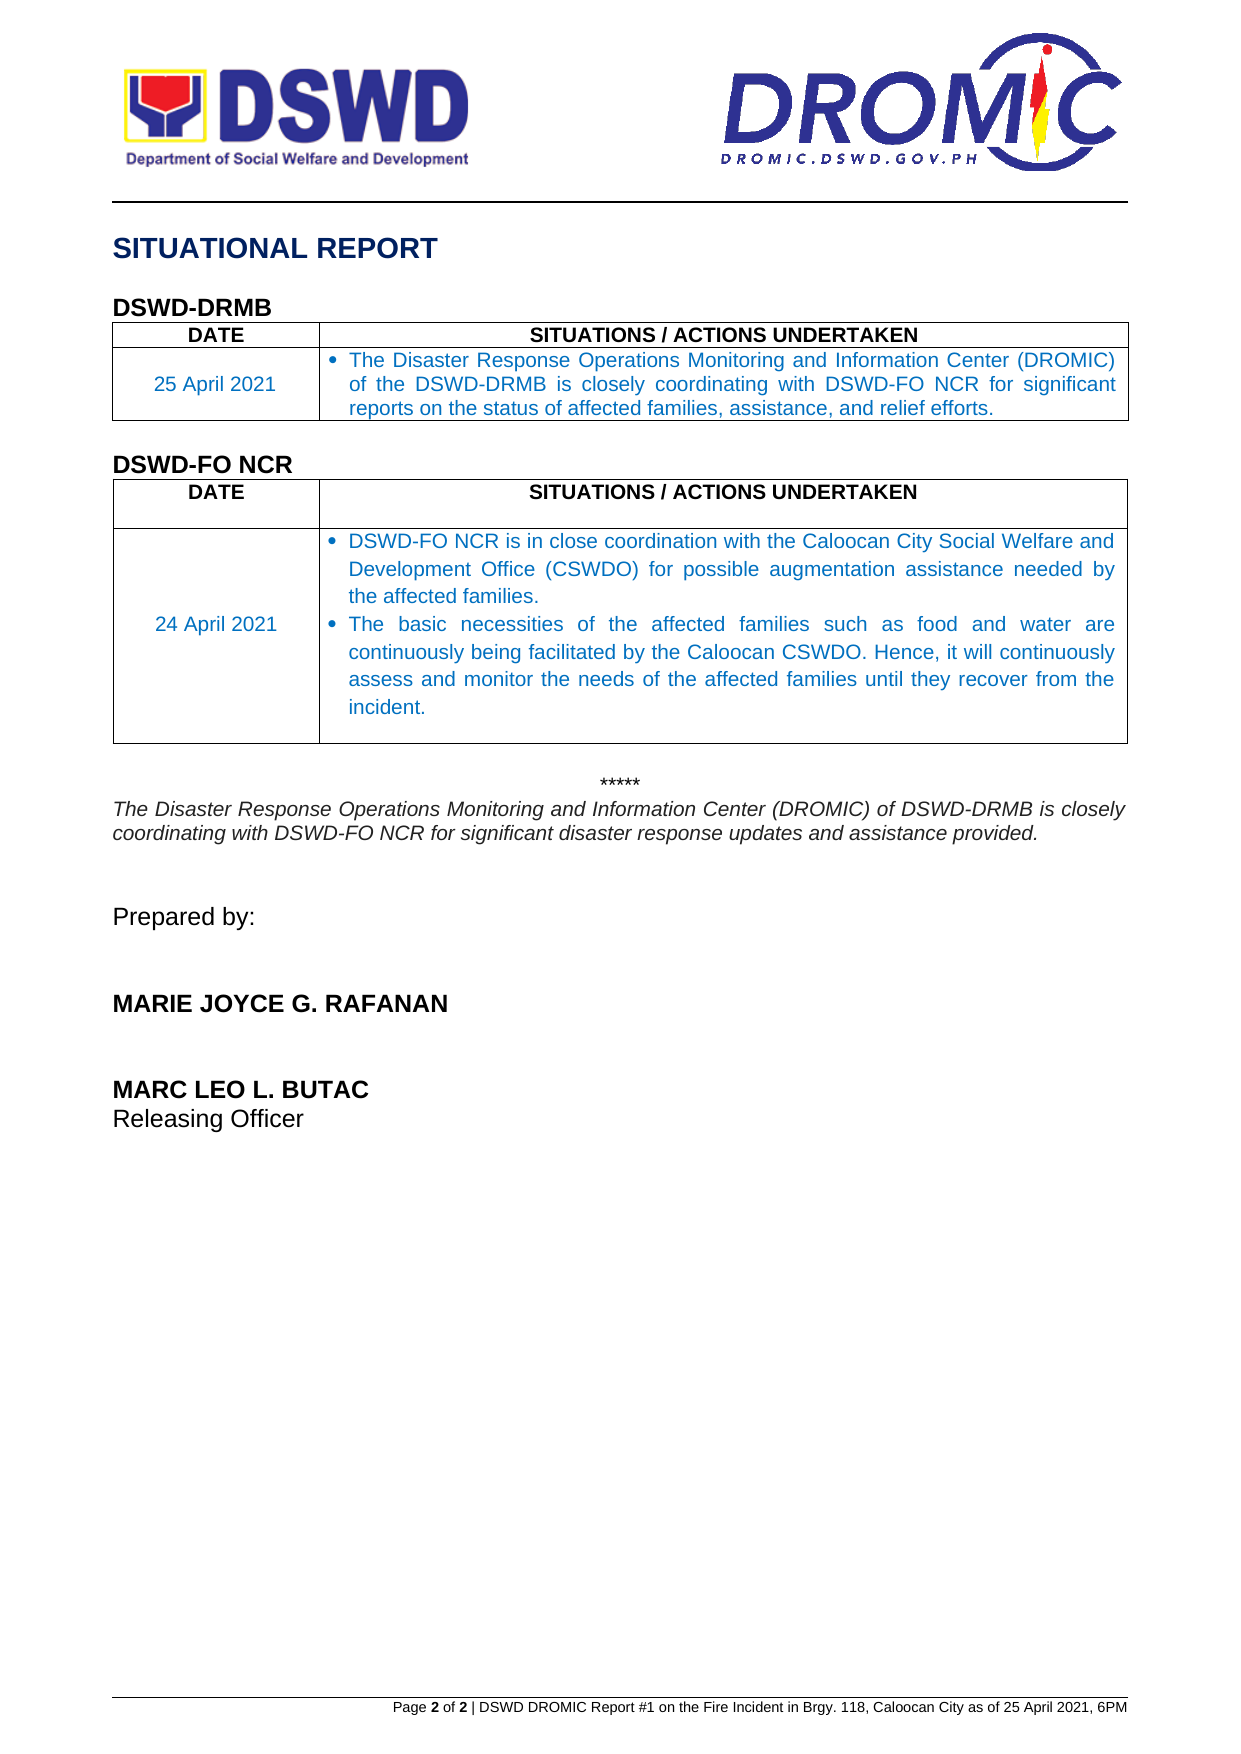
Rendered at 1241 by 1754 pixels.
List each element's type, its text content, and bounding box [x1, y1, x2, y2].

table_cell 25 April 2021 [113, 348, 319, 420]
text MARC LEO L. BUTAC [112, 1075, 1128, 1103]
table_header DATE [114, 480, 319, 528]
table_cell DSWD-FO NCR is in close coordination with the Caloocan City Social Welfare and Development Office (CSWDO) for possible augmentation assistance needed by the affected families. The basic necessities of the affected families such as food and water are continuously being facilitated by the Caloocan CSWDO. Hence, it will continuously assess and monitor the needs of the affected families until they recover from the incident. [320, 529, 1127, 743]
table_cell The Disaster Response Operations Monitoring and Information Center (DROMIC) of the DSWD-DRMB is closely coordinating with DSWD-FO NCR for significant reports on the status of affected families, assistance, and relief efforts. [320, 348, 1128, 420]
table_header DATE [113, 323, 319, 347]
text MARIE JOYCE G. RAFANAN [112, 988, 1128, 1017]
text DSWD-FO NCR [112, 450, 1128, 478]
subtitle SITUATIONAL REPORT [112, 231, 1128, 264]
table_header SITUATIONS / ACTIONS UNDERTAKEN [320, 323, 1128, 347]
table_header SITUATIONS / ACTIONS UNDERTAKEN [320, 480, 1127, 528]
text DSWD-DRMB [112, 293, 1128, 322]
text Releasing Officer [112, 1103, 1128, 1132]
text Prepared by: [112, 902, 1128, 931]
text ***** [112, 773, 1128, 797]
picture [112, 65, 481, 172]
table_cell 24 April 2021 [114, 529, 319, 743]
picture [713, 32, 1127, 171]
